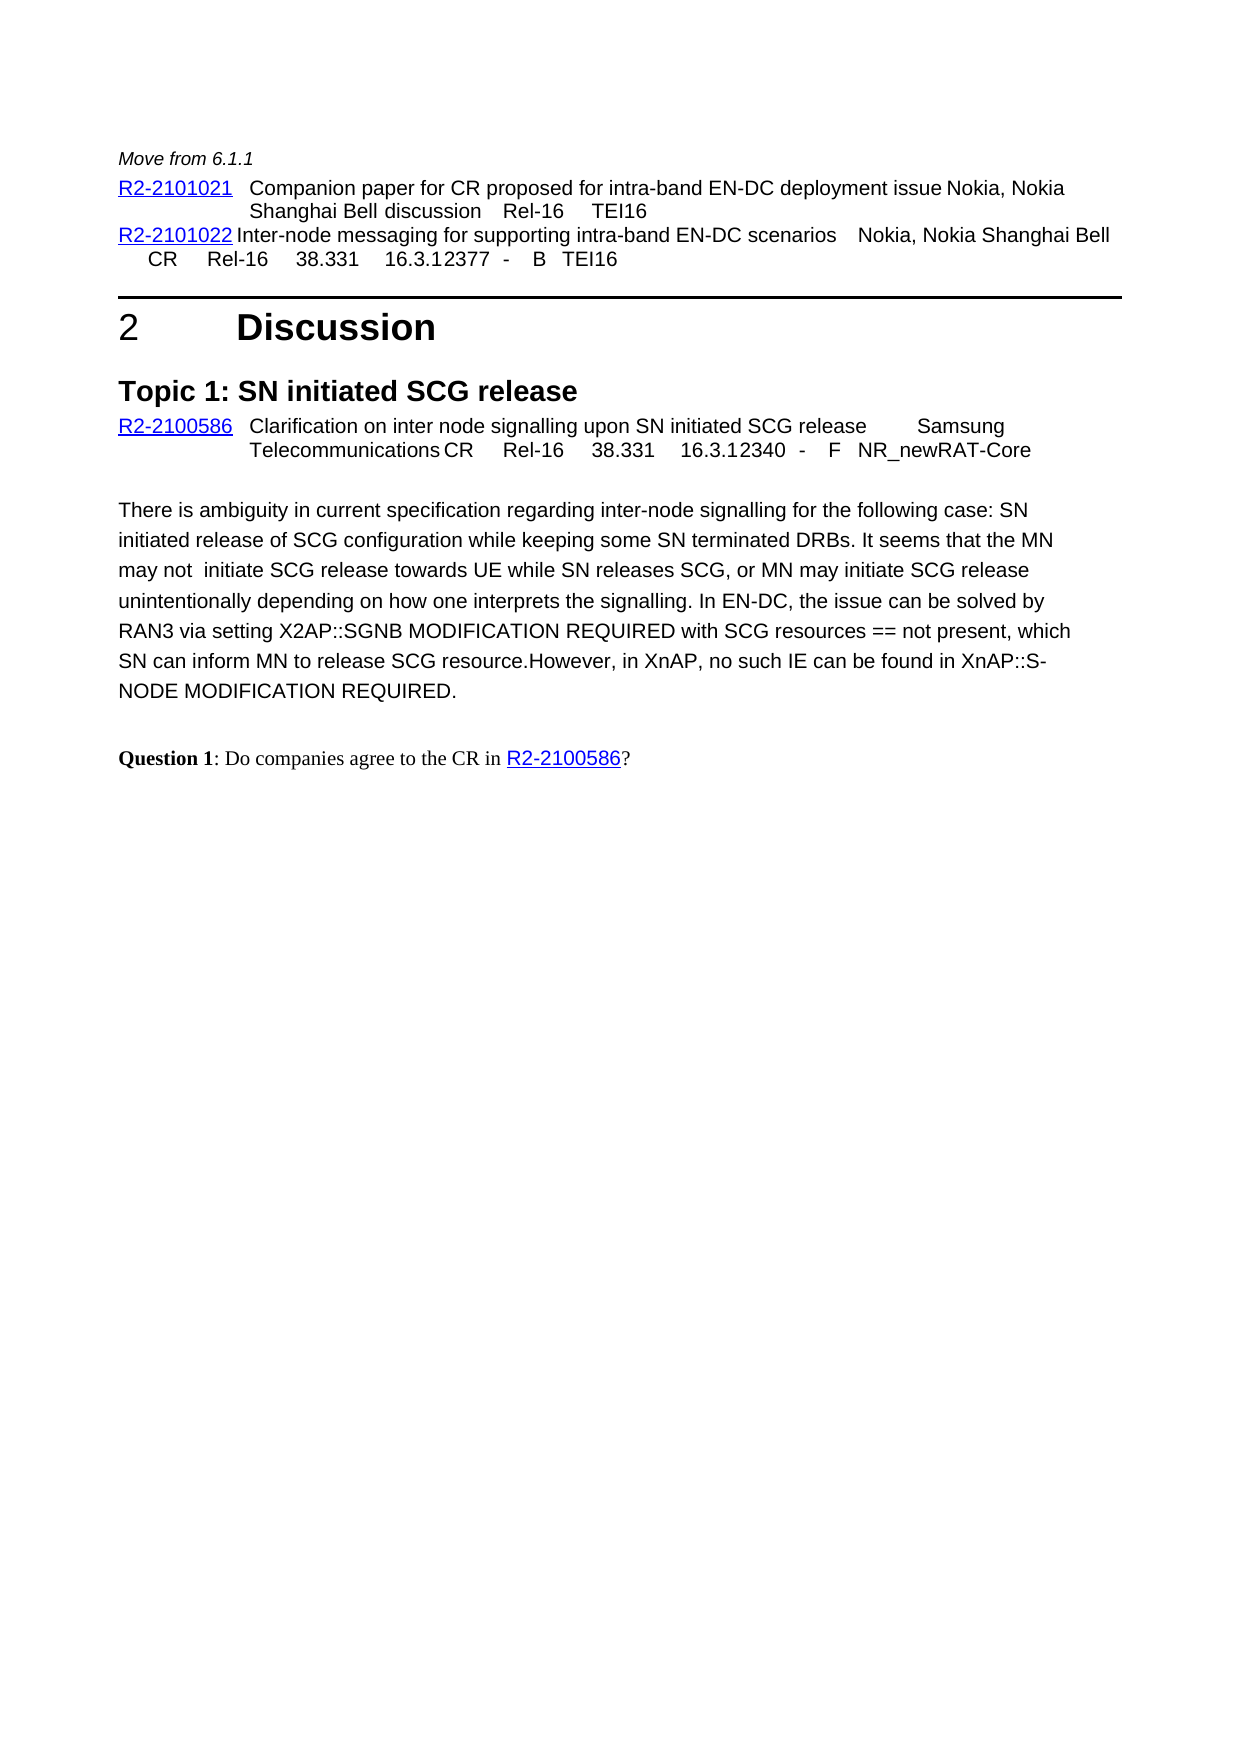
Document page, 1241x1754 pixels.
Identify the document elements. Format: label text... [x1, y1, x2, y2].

text R2-2101022 Inter-node messaging for supporting intra-band EN-DC scenarios Nokia, Nokia Shanghai Bell CR Rel-16 38.331 16.3.1 2377 - B TEI16 [118, 223, 1122, 271]
text Question 1: Do companies agree to the CR in R2-2100586? [118, 746, 1122, 770]
text There is ambiguity in current specification regarding inter-node signalling for the following case: SN [118, 498, 1122, 522]
text SN can inform MN to release SCG resource.However, in XnAP, no such IE can be found in XnAP::S- [118, 649, 1122, 673]
text R2-2101021 Companion paper for CR proposed for intra-band EN-DC deployment issue Nokia, Nokia Shanghai Bell discussion Rel-16 TEI16 [118, 175, 1122, 223]
subtitle 2 Discussion [118, 299, 1122, 349]
text initiated release of SCG configuration while keeping some SN terminated DRBs. It seems that the MN [118, 528, 1122, 552]
text RAN3 via setting X2AP::SGNB MODIFICATION REQUIRED with SCG resources == not present, which [118, 619, 1122, 643]
text unintentionally depending on how one interprets the signalling. In EN-DC, the issue can be solved by [118, 588, 1122, 612]
text may not initiate SCG release towards UE while SN releases SCG, or MN may initiate SCG release [118, 558, 1122, 582]
text Move from 6.1.1 [118, 147, 1122, 169]
text R2-2100586 Clarification on inter node signalling upon SN initiated SCG release Samsung Telecommunications CR Rel-16 38.331 16.3.1 2340 - F NR_newRAT-Core [118, 413, 1122, 461]
text Topic 1: SN initiated SCG release [118, 374, 1122, 407]
text NODE MODIFICATION REQUIRED. [118, 679, 1122, 703]
